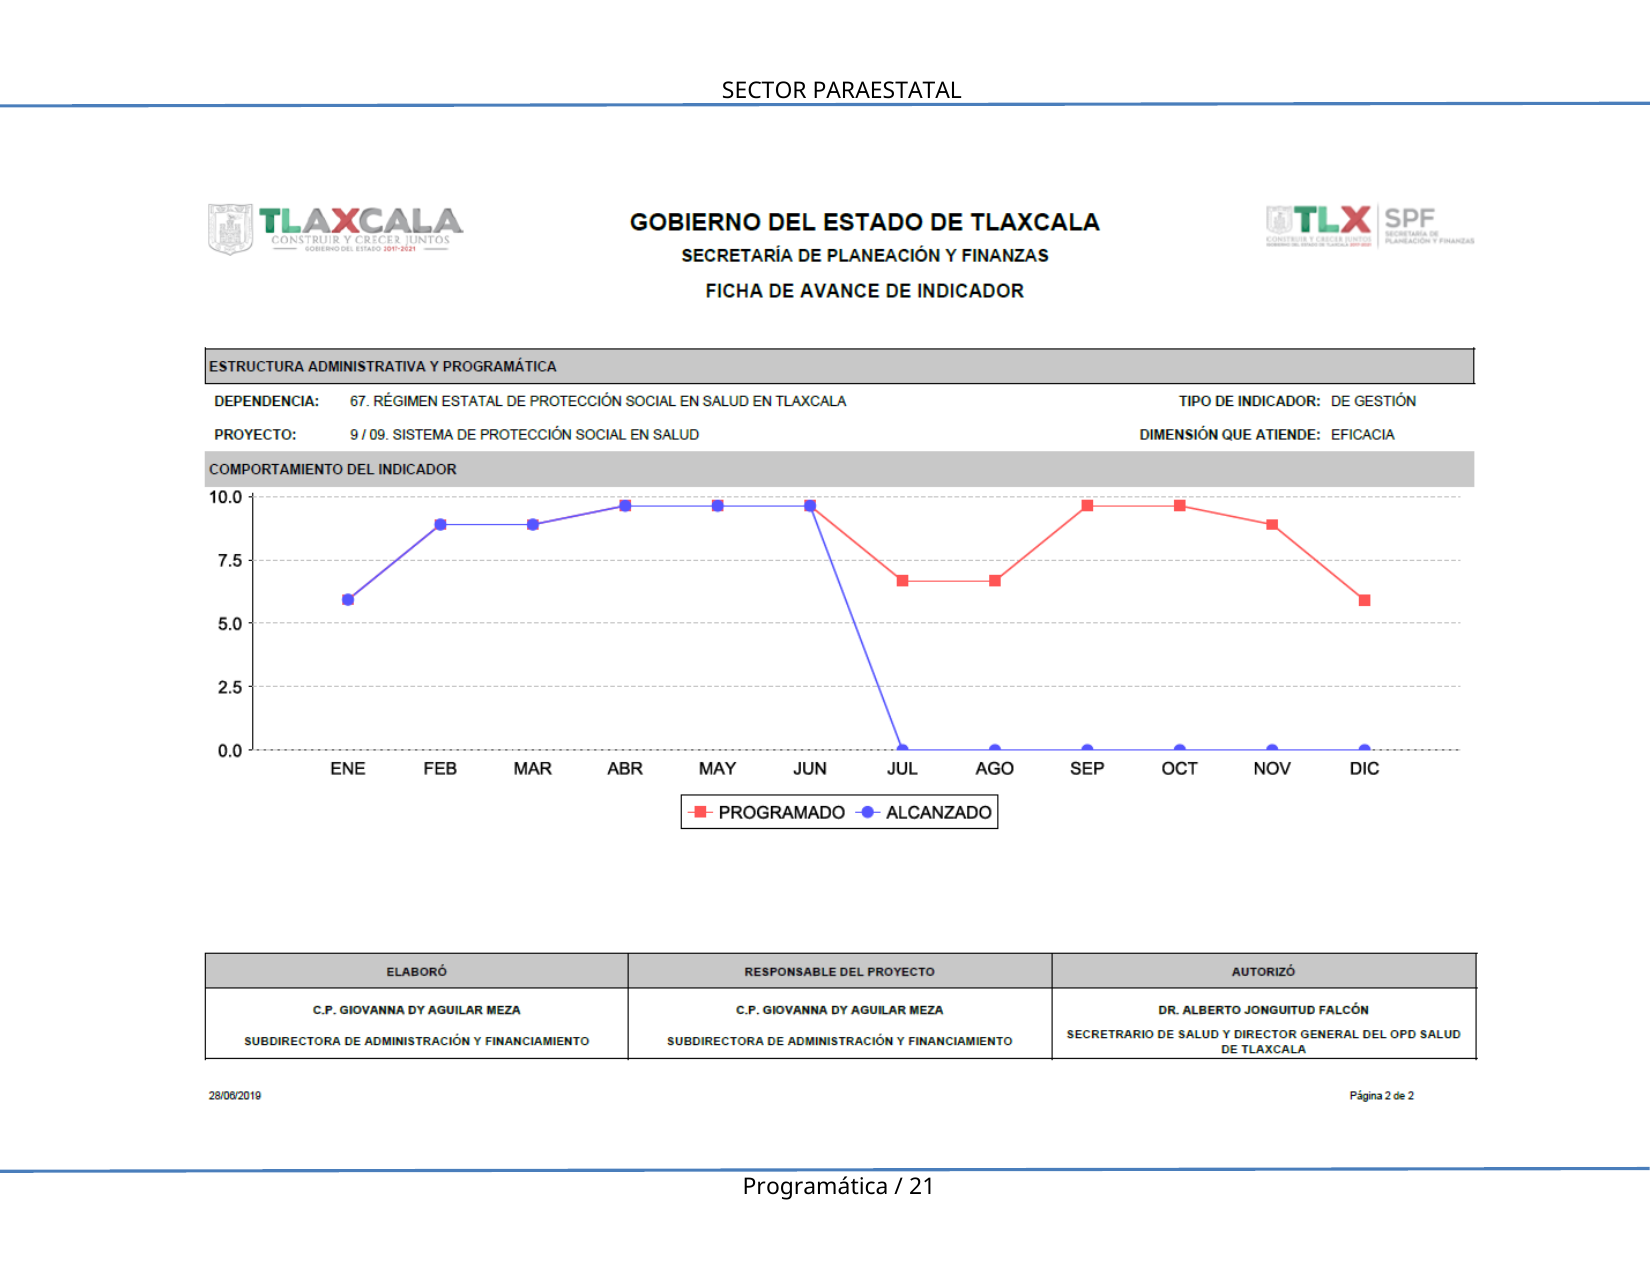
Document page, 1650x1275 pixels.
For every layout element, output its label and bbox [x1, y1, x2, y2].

picture [177, 150, 1500, 1125]
